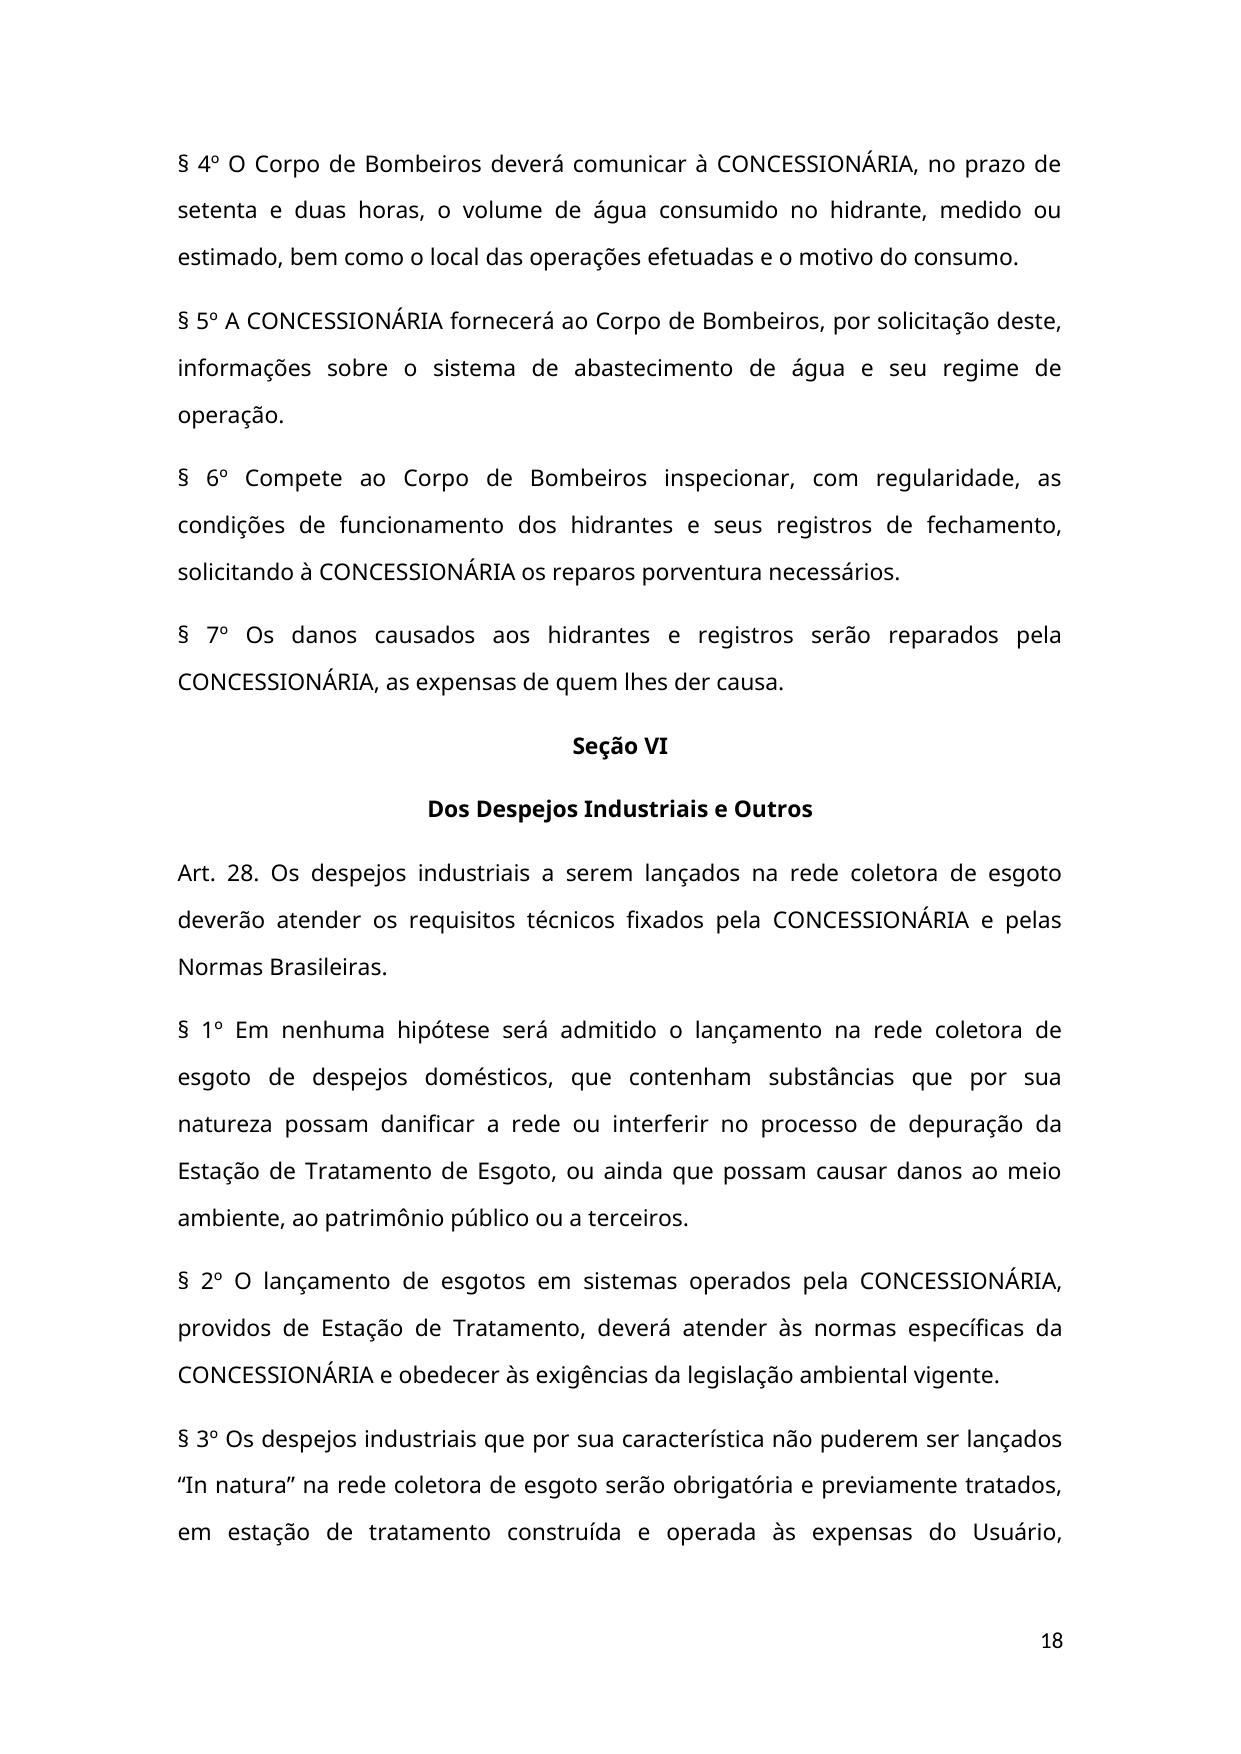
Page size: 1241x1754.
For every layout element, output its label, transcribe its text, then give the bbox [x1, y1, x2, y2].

text Dos Despejos Industriais e Outros [177, 793, 1063, 825]
text § 1º Em nenhuma hipótese será admitido o lançamento na rede coletora de esgoto de despejos domésticos, que contenham substâncias que por sua natureza possam danificar a rede ou interferir no processo de depuração da Estação de Tratamento de Esgoto, ou ainda que possam causar danos ao meio ambiente, ao patrimônio público ou a terceiros. [177, 1014, 1063, 1233]
text Art. 28. Os despejos industriais a serem lançados na rede coletora de esgoto deverão atender os requisitos técnicos fixados pela CONCESSIONÁRIA e pelas Normas Brasileiras. [177, 857, 1063, 982]
text § 4º O Corpo de Bombeiros deverá comunicar à CONCESSIONÁRIA, no prazo de setenta e duas horas, o volume de água consumido no hidrante, medido ou estimado, bem como o local das operações efetuadas e o motivo do consumo. [177, 148, 1063, 273]
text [177, 1423, 1063, 1548]
text Seção VI [177, 730, 1063, 761]
text § 5º A CONCESSIONÁRIA fornecerá ao Corpo de Bombeiros, por solicitação deste, informações sobre o sistema de abastecimento de água e seu regime de operação. [177, 305, 1063, 430]
text § 7º Os danos causados aos hidrantes e registros serão reparados pela CONCESSIONÁRIA, as expensas de quem lhes der causa. [177, 619, 1063, 698]
text § 2º O lançamento de esgotos em sistemas operados pela CONCESSIONÁRIA, providos de Estação de Tratamento, deverá atender às normas específicas da CONCESSIONÁRIA e obedecer às exigências da legislação ambiental vigente. [177, 1265, 1063, 1390]
text § 6º Compete ao Corpo de Bombeiros inspecionar, com regularidade, as condições de funcionamento dos hidrantes e seus registros de fechamento, solicitando à CONCESSIONÁRIA os reparos porventura necessários. [177, 462, 1063, 587]
